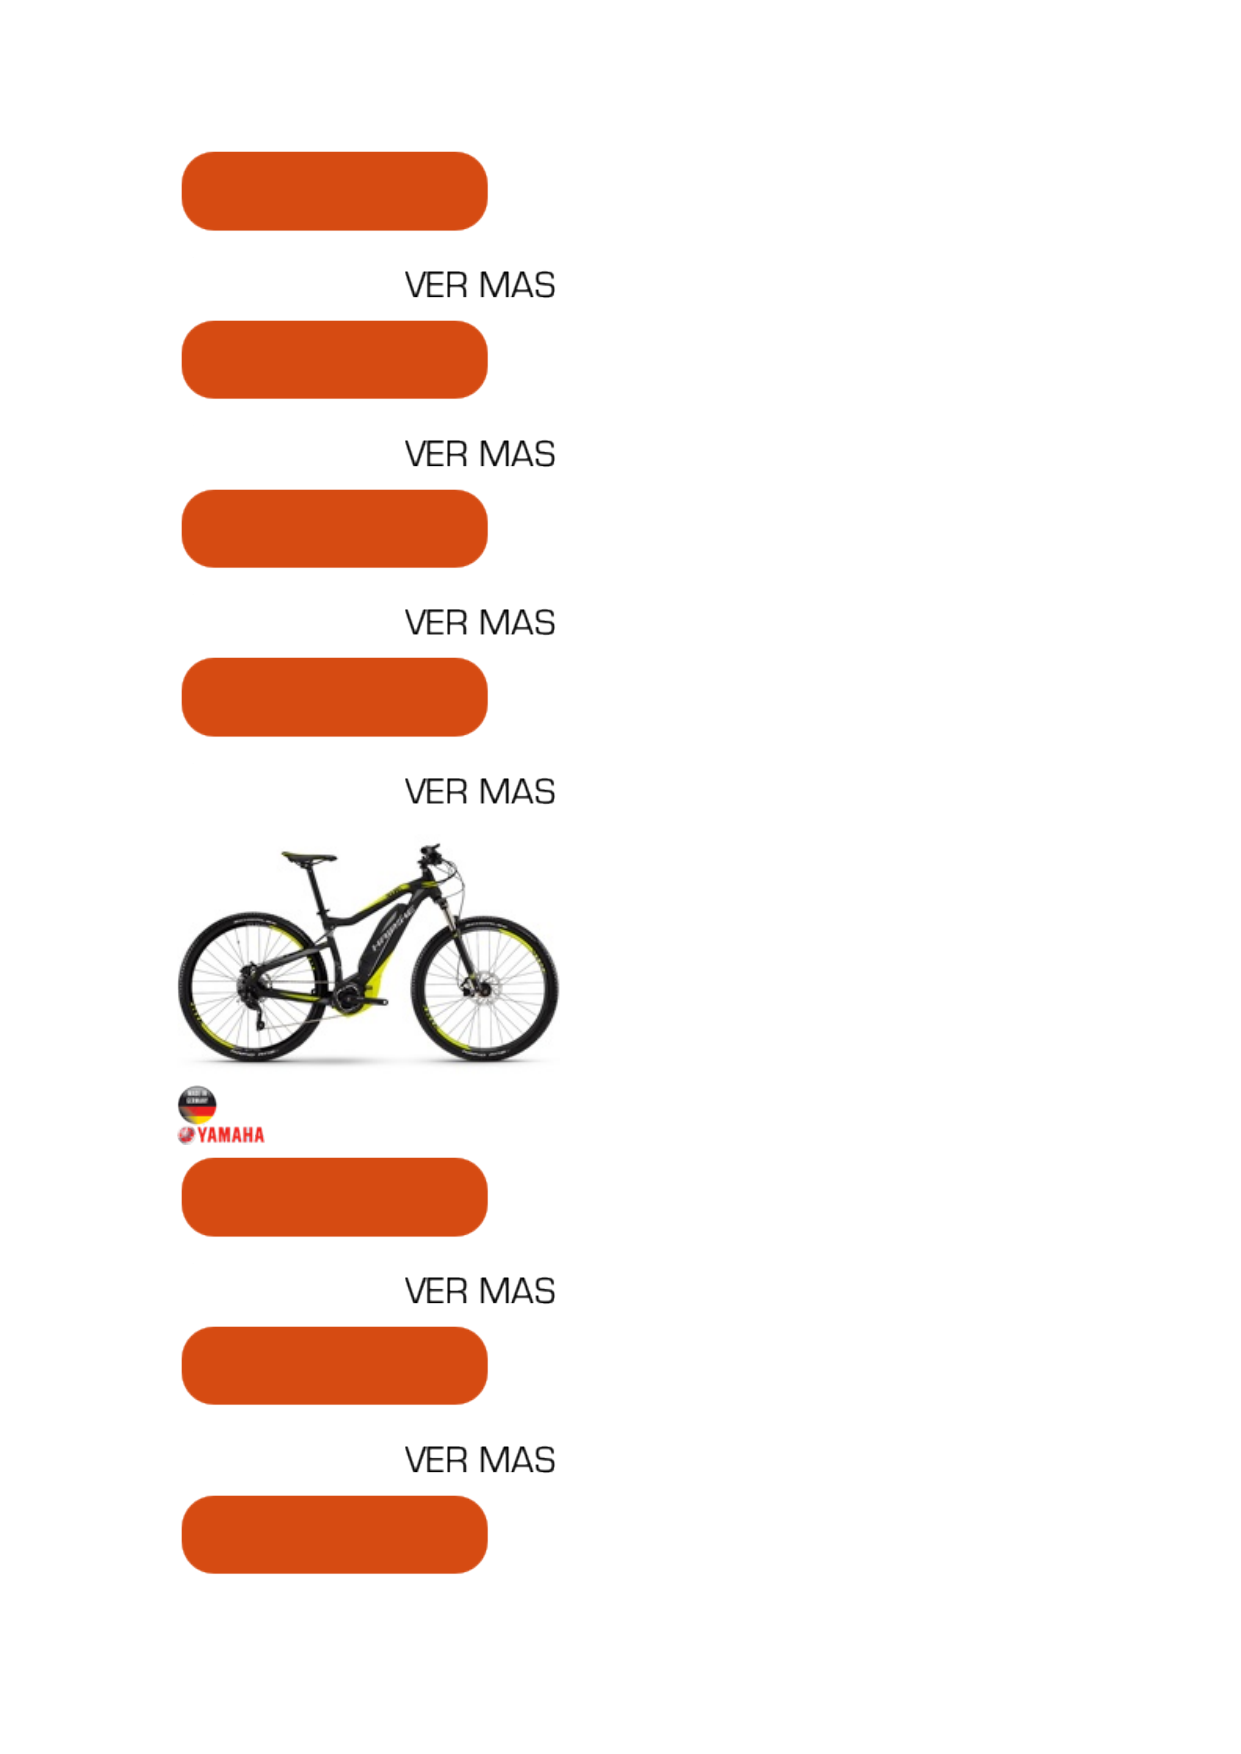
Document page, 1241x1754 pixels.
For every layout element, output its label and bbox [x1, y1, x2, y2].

picture [177, 147, 560, 1145]
picture [177, 1153, 556, 1579]
